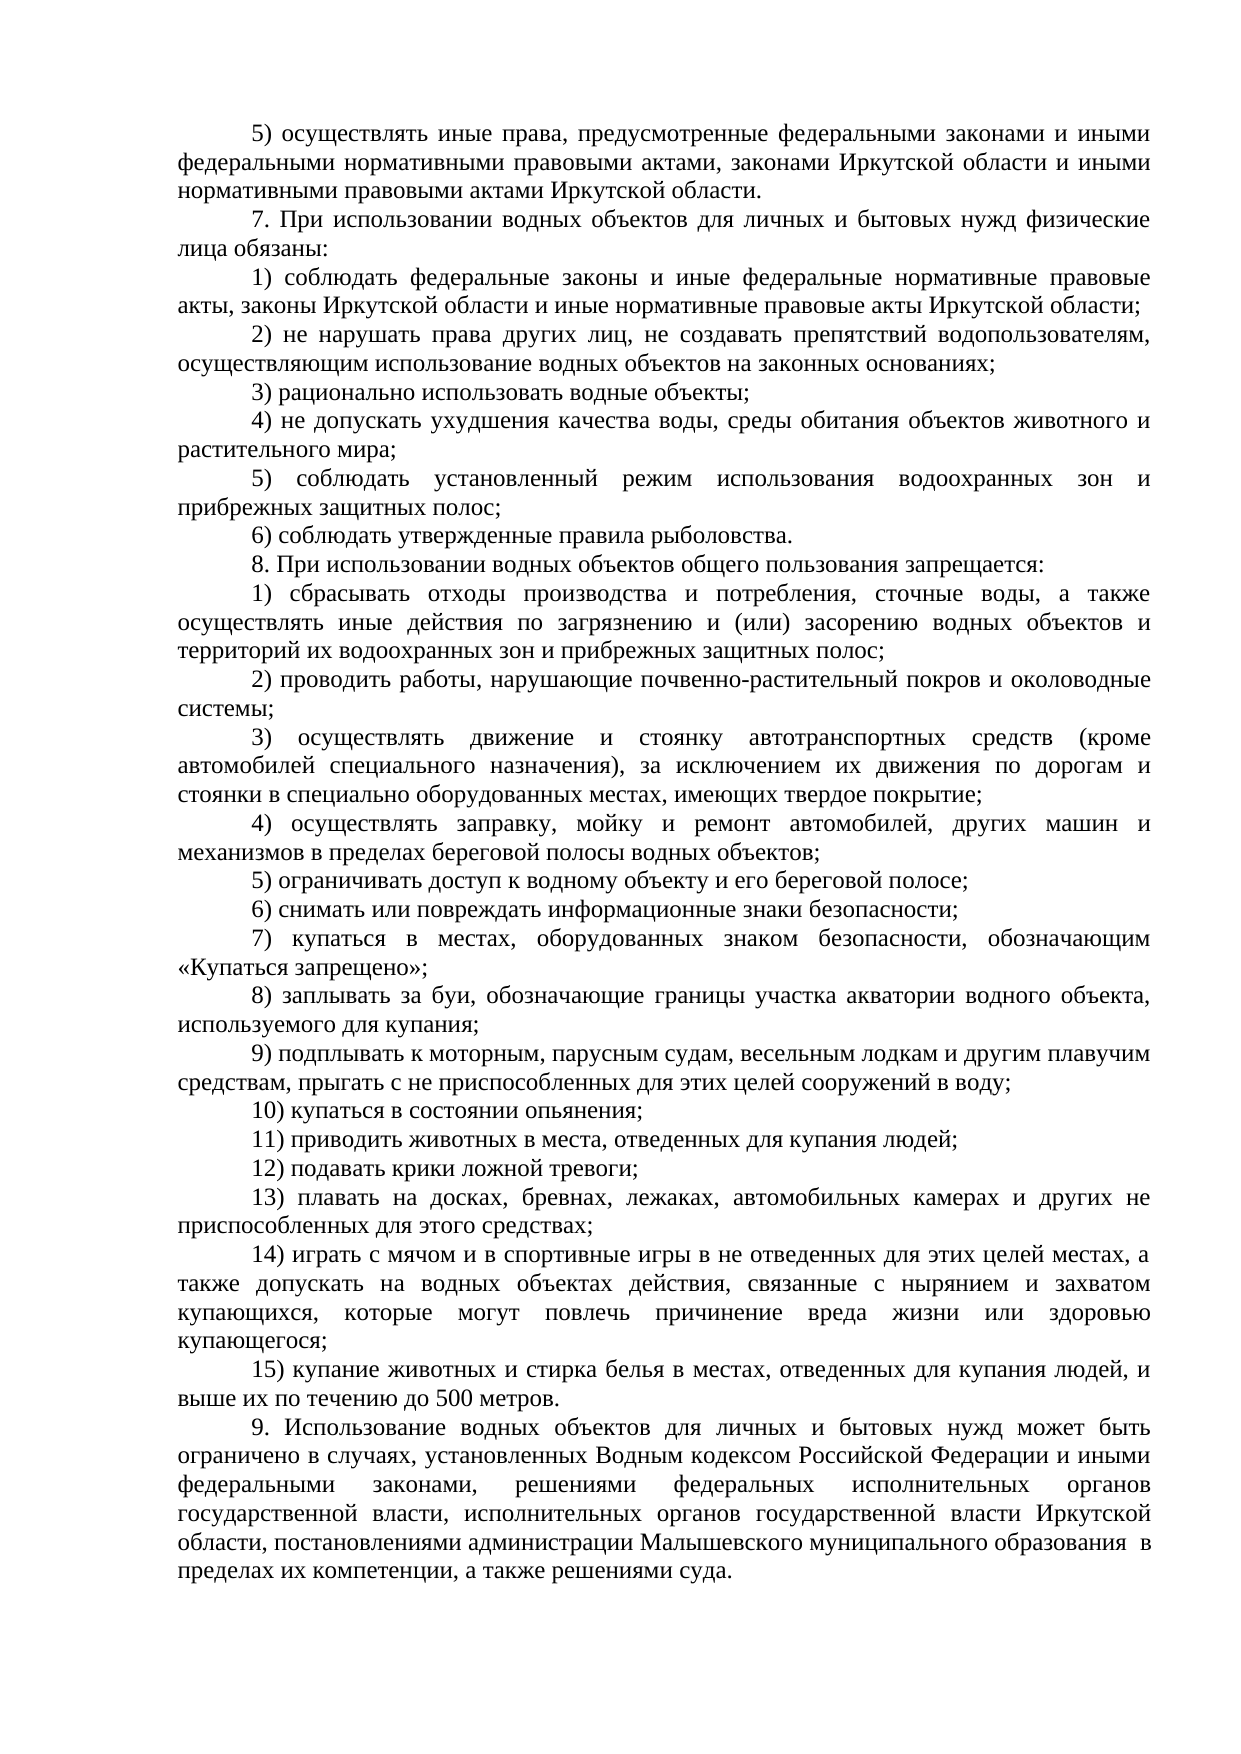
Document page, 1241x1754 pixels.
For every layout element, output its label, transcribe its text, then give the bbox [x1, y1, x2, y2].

title 11) приводить животных в места, отведенных для купания людей; [177, 1124, 1152, 1153]
title 2) не нарушать права других лиц, не создавать препятствий водопользователям, осуществляющим использование водных объектов на законных основаниях; [177, 319, 1152, 377]
title 8) заплывать за буи, обозначающие границы участка акватории водного объекта, используемого для купания; [177, 981, 1152, 1038]
title 6) соблюдать утвержденные правила рыболовства. [177, 521, 1152, 549]
title 3) рационально использовать водные объекты; [177, 377, 1152, 406]
title 14) играть с мячом и в спортивные игры в не отведенных для этих целей местах, а также допускать на водных объектах действия, связанные с нырянием и захватом купающихся, которые могут повлечь причинение вреда жизни или здоровью купающегося; [177, 1239, 1152, 1354]
title 10) купаться в состоянии опьянения; [177, 1096, 1152, 1124]
title 4) осуществлять заправку, мойку и ремонт автомобилей, других машин и механизмов в пределах береговой полосы водных объектов; [177, 808, 1152, 866]
title 9) подплывать к моторным, парусным судам, весельным лодкам и другим плавучим средствам, прыгать с не приспособленных для этих целей сооружений в воду; [177, 1038, 1152, 1096]
title 15) купание животных и стирка белья в местах, отведенных для купания людей, и выше их по течению до 500 метров. [177, 1354, 1152, 1412]
title 4) не допускать ухудшения качества воды, среды обитания объектов животного и растительного мира; [177, 406, 1152, 463]
title 5) соблюдать установленный режим использования водоохранных зон и прибрежных защитных полос; [177, 463, 1152, 521]
title 7. При использовании водных объектов для личных и бытовых нужд физические лица обязаны: [177, 204, 1152, 262]
title 8. При использовании водных объектов общего пользования запрещается: [177, 549, 1152, 578]
title 9. Использование водных объектов для личных и бытовых нужд может быть ограничено в случаях, установленных Водным кодексом Российской Федерации и иными федеральными законами, решениями федеральных исполнительных органов государственной власти, исполнительных органов государственной власти Иркутской области, постановлениями администрации Малышевского муниципального образования в пределах их компетенции, а также решениями суда. [177, 1412, 1152, 1584]
title 3) осуществлять движение и стоянку автотранспортных средств (кроме автомобилей специального назначения), за исключением их движения по дорогам и стоянки в специально оборудованных местах, имеющих твердое покрытие; [177, 722, 1152, 808]
title 7) купаться в местах, оборудованных знаком безопасности, обозначающим «Купаться запрещено»; [177, 923, 1152, 981]
title 1) сбрасывать отходы производства и потребления, сточные воды, а также осуществлять иные действия по загрязнению и (или) засорению водных объектов и территорий их водоохранных зон и прибрежных защитных полос; [177, 578, 1152, 664]
title 6) снимать или повреждать информационные знаки безопасности; [177, 894, 1152, 923]
title 12) подавать крики ложной тревоги; [177, 1153, 1152, 1182]
title 1) соблюдать федеральные законы и иные федеральные нормативные правовые акты, законы Иркутской области и иные нормативные правовые акты Иркутской области; [177, 262, 1152, 319]
title 13) плавать на досках, бревнах, лежаках, автомобильных камерах и других не приспособленных для этого средствах; [177, 1182, 1152, 1239]
title 5) осуществлять иные права, предусмотренные федеральными законами и иными федеральными нормативными правовыми актами, законами Иркутской области и иными нормативными правовыми актами Иркутской области. [177, 118, 1152, 204]
title 2) проводить работы, нарушающие почвенно-растительный покров и околоводные системы; [177, 664, 1152, 722]
title 5) ограничивать доступ к водному объекту и его береговой полосе; [177, 866, 1152, 894]
